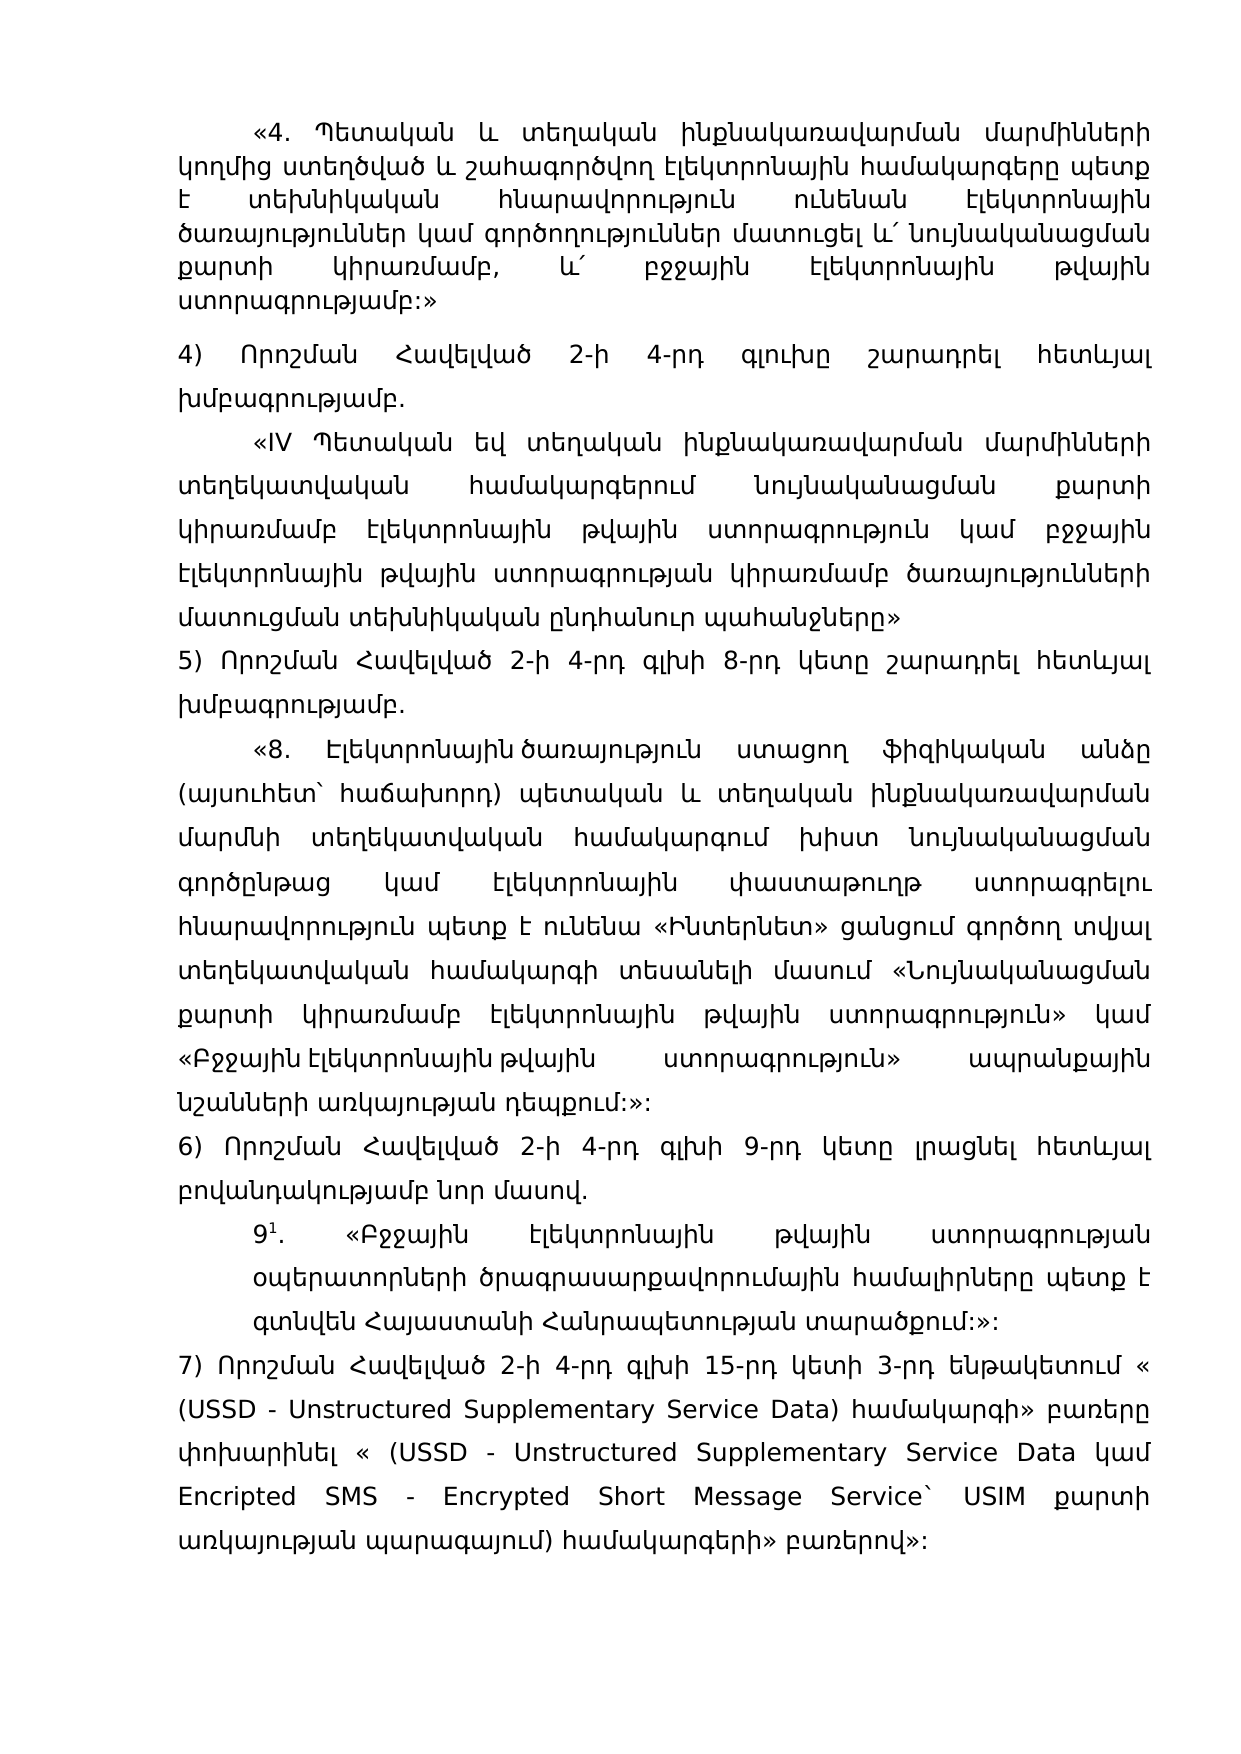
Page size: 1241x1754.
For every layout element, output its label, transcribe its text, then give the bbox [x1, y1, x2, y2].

text «4. Պետական և տեղական ինքնակառավարման մարմինների կողմից ստեղծված և շահագործվող էլեկտրոնային համակարգերը պետք է տեխնիկական հնարավորություն ունենան էլեկտրոնային ծառայություններ կամ գործողություններ մատուցել և՛ նույնականացման քարտի կիրառմամբ, և՛ բջջային էլեկտրոնային թվային ստորագրությամբ:» [177, 118, 1152, 315]
text 6) Որոշման Հավելված 2-ի 4-րդ գլխի 9-րդ կետը լրացնել հետևյալ բովանդակությամբ նոր մասով. [177, 1132, 1152, 1205]
text 5) Որոշման Հավելված 2-ի 4-րդ գլխի 8-րդ կետը շարադրել հետևյալ խմբագրությամբ. [177, 646, 1152, 719]
text «IV Պետական եվ տեղական ինքնակառավարման մարմինների տեղեկատվական համակարգերում նույնականացման քարտի կիրառմամբ էլեկտրոնային թվային ստորագրություն կամ բջջային էլեկտրոնային թվային ստորագրության կիրառմամբ ծառայությունների մատուցման տեխնիկական ընդհանուր պահանջները» [177, 428, 1152, 632]
text 4) Որոշման Հավելված 2-ի 4-րդ գլուխը շարադրել հետևյալ խմբագրությամբ. [177, 340, 1152, 413]
text 7) Որոշման Հավելված 2-ի 4-րդ գլխի 15-րդ կետի 3-րդ ենթակետում « (USSD - Unstructured Supplementary Service Data) համակարգի» բառերը փոխարինել « (USSD - Unstructured Supplementary Service Data կամ Encripted SMS - Encrypted Short Message Service` USIM քարտի առկայության պարագայում) համակարգերի» բառերով»: [177, 1351, 1152, 1555]
text 91. «Բջջային էլեկտրոնային թվային ստորագրության օպերատորների ծրագրասարքավորումային համալիրները պետք է գտնվեն Հայաստանի Հանրապետության տարածքում:»: [252, 1220, 1152, 1337]
text «8. Էլեկտրոնային ծառայություն ստացող ֆիզիկական անձը (այսուհետ՝ հաճախորդ) պետական և տեղական ինքնակառավարման մարմնի տեղեկատվական համակարգում խիստ նույնականացման գործընթաց կամ էլեկտրոնային փաստաթուղթ ստորագրելու հնարավորություն պետք է ունենա «Ինտերնետ» ցանցում գործող տվյալ տեղեկատվական համակարգի տեսանելի մասում «Նույնականացման քարտի կիրառմամբ էլեկտրոնային թվային ստորագրություն» կամ «Բջջային էլեկտրոնային թվային ստորագրություն» ապրանքային նշանների առկայության դեպքում:»: [177, 734, 1152, 1118]
